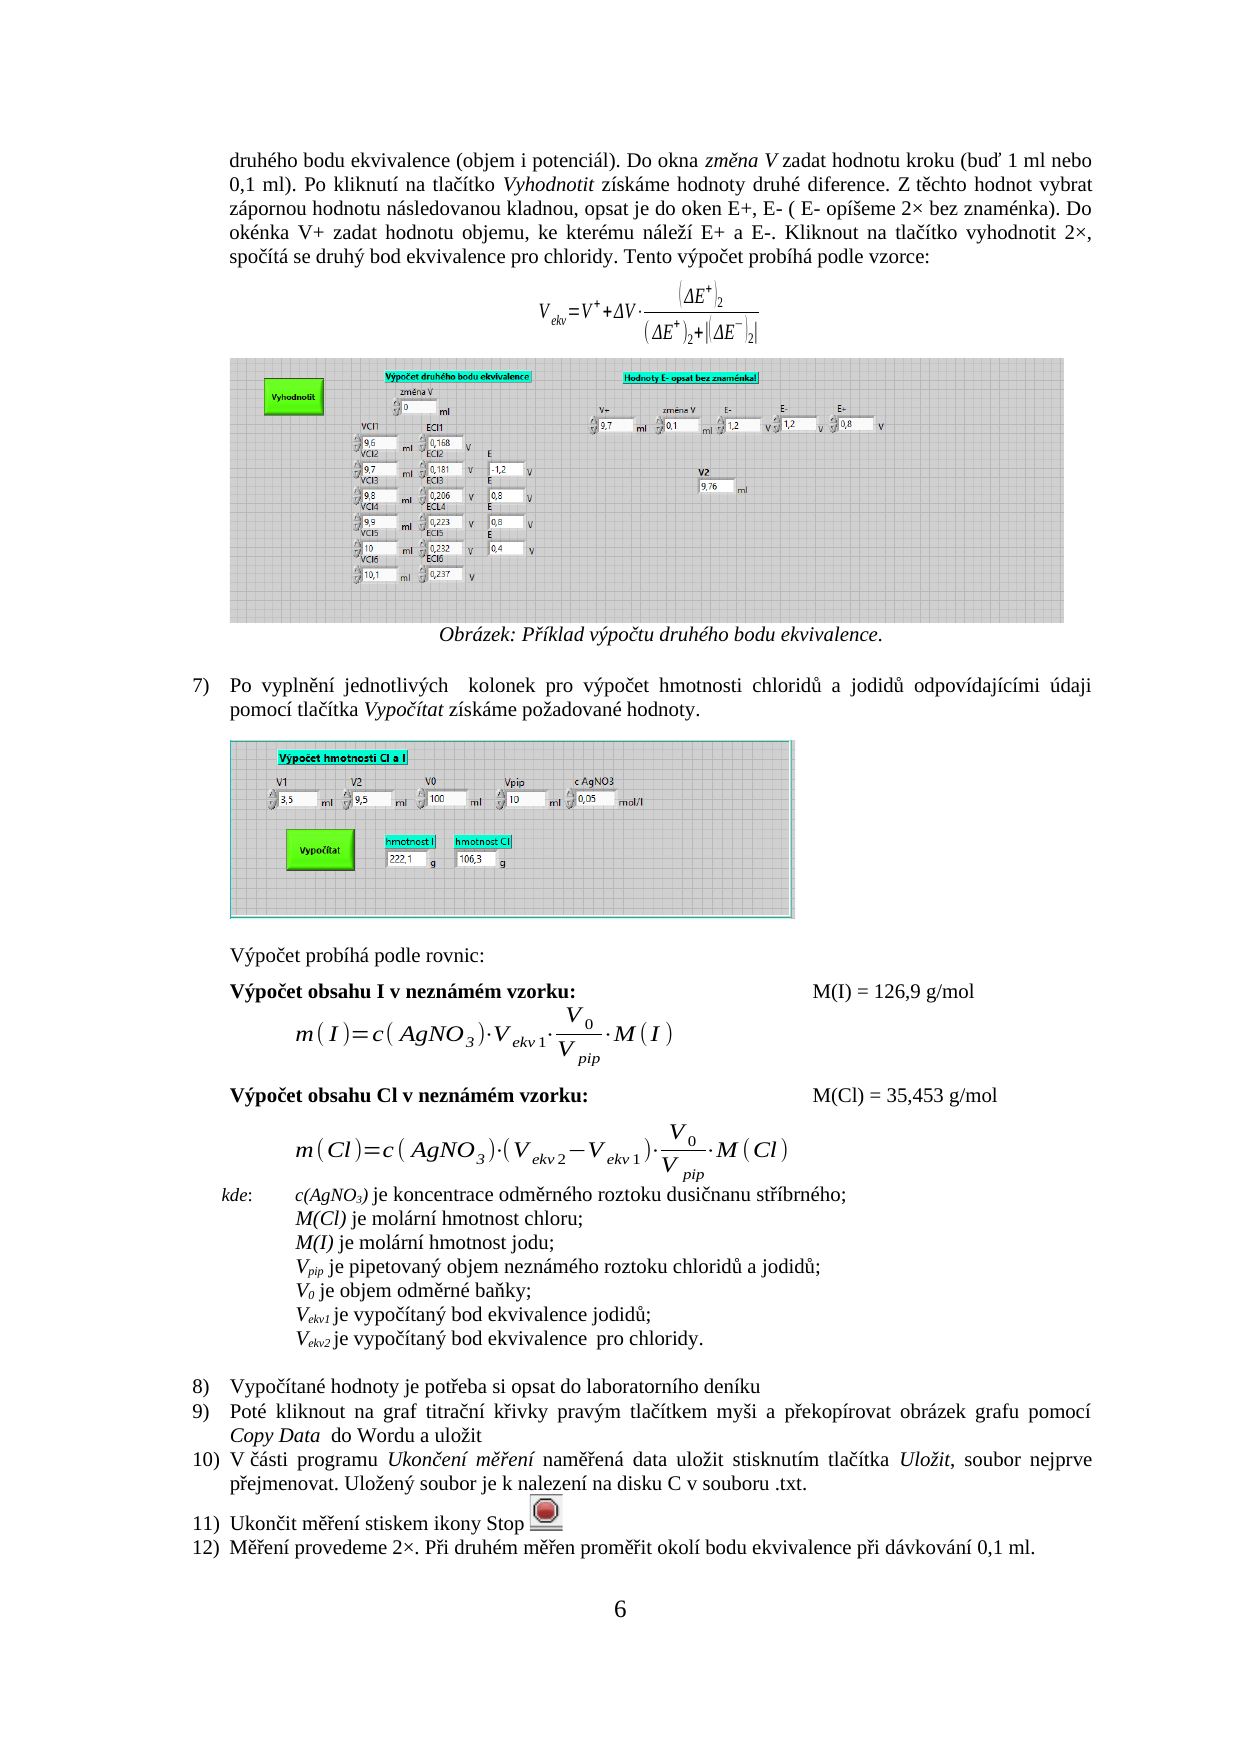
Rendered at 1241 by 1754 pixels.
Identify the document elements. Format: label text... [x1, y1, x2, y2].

list V části programu Ukončení měření naměřená data uložit stisknutím tlačítka Uložit, soubor nejprve přejmenovat. Uložený soubor je k nalezení na disku C v souboru .txt. [192, 1447, 1093, 1495]
list Ukončit měření stiskem ikony Stop [192, 1495, 1093, 1535]
picture [529, 1494, 563, 1531]
list M(I) je molární hmotnost jodu; [221, 1230, 1093, 1254]
list Vypočítané hodnoty je potřeba si opsat do laboratorního deníku [192, 1374, 1093, 1398]
picture [229, 740, 796, 919]
list Výpočet probíhá podle rovnic: [229, 943, 1093, 967]
list V0 je objem odměrné baňky; [229, 1278, 1093, 1302]
list Vekv1 je vypočítaný bod ekvivalence jodidů; [229, 1302, 1093, 1326]
list kde: c(AgNO3) je koncentrace odměrného roztoku dusičnanu stříbrného; [148, 1182, 1093, 1206]
text Vpip je pipetovaný objem neznámého roztoku chloridů a jodidů; [221, 1254, 1093, 1278]
list M(Cl) je molární hmotnost chloru; [148, 1206, 1093, 1230]
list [192, 148, 1093, 268]
list Měření provedeme 2×. Při druhém měřen proměřit okolí bodu ekvivalence při dávkování 0,1 ml. [192, 1535, 1093, 1559]
list Po vyplnění jednotlivých kolonek pro výpočet hmotnosti chloridů a jodidů odpovídajícími údaji pomocí tlačítka Vypočítat získáme požadované hodnoty. [192, 673, 1093, 721]
list Výpočet obsahu Cl v neznámém vzorku: M(Cl) = 35,453 g/mol [229, 1083, 1093, 1107]
list Vekv2 je vypočítaný bod ekvivalence pro chloridy. [229, 1326, 1093, 1350]
list Výpočet obsahu I v neznámém vzorku: M(I) = 126,9 g/mol [229, 979, 1093, 1070]
picture [229, 358, 1064, 623]
list Poté kliknout na graf titrační křivky pravým tlačítkem myši a překopírovat obrázek grafu pomocí Copy Data do Wordu a uložit [192, 1398, 1093, 1447]
